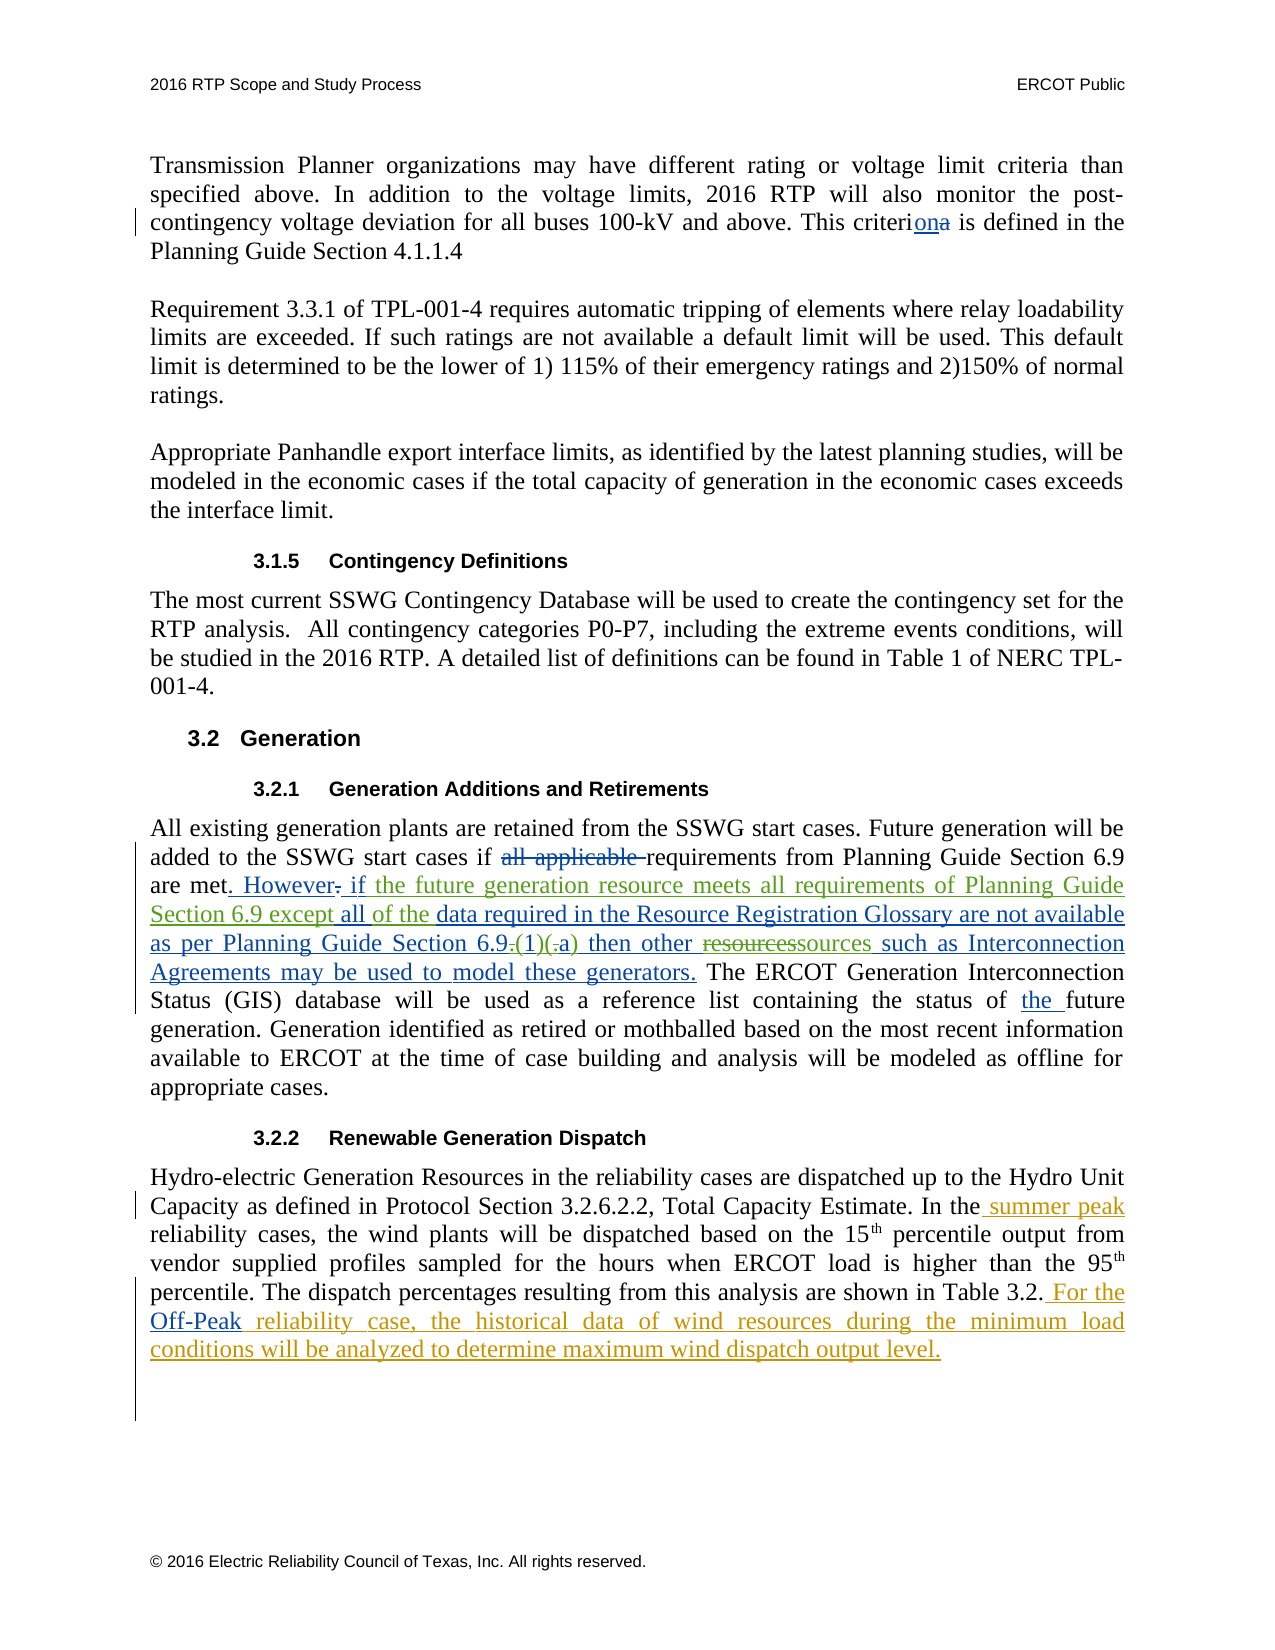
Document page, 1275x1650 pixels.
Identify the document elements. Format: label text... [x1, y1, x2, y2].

subtitle Generation Additions and Retirements [178, 777, 1125, 801]
text Hydro-electric Generation Resources in the reliability cases are dispatched up to the Hydro Unit Capacity as defined in Protocol Section 3.2.6.2.2, Total Capacity Estimate. In the reliability cases, the wind plants will be dispatched based on the 15th percentile output from vendor supplied profiles sampled for the hours when ERCOT load is higher than the 95th percentile. The dispatch percentages resulting from this analysis are shown in Table 3.2. [150, 1162, 1125, 1331]
text The most current SSWG Contingency Database will be used to create the contingency set for the RTP analysis. All contingency categories P0-P7, including the extreme events conditions, will be studied in the 2016 RTP. A detailed list of definitions can be found in Table 1 of NERC TPL-001-4. [150, 585, 1125, 700]
text Appropriate Panhandle export interface limits, as identified by the latest planning studies, will be modeled in the economic cases if the total capacity of generation in the economic cases exceeds the interface limit. [150, 437, 1125, 524]
text Requirement 3.3.1 of TPL-001-4 requires automatic tripping of elements where relay loadability limits are exceeded. If such ratings are not available a default limit will be used. This default limit is determined to be the lower of 1) 115% of their emergency ratings and 2)150% of normal ratings. [150, 294, 1125, 409]
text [150, 150, 1125, 265]
text Hydro-electric Generation Resources in the reliability cases are dispatched up to the Hydro Unit Capacity as defined in Protocol Section 3.2.6.2.2, Total Capacity Estimate. In the reliability cases, the wind plants will be dispatched based on the 15th percentile output from vendor supplied profiles sampled for the hours when ERCOT load is higher than the 95th percentile. The dispatch percentages resulting from this analysis are shown in Table 3.2. [150, 1332, 1125, 1363]
text All existing generation plants are retained from the SSWG start cases. Future generation will be added to the SSWG start cases if requirements from Planning Guide Section 6.9 are met The ERCOT Generation Interconnection Status (GIS) database will be used as a reference list containing the status of future generation. Generation identified as retired or mothballed based on the most recent information available to ERCOT at the time of case building and analysis will be modeled as offline for appropriate cases. [150, 954, 1125, 1101]
text All existing generation plants are retained from the SSWG start cases. Future generation will be added to the SSWG start cases if requirements from Planning Guide Section 6.9 are met The ERCOT Generation Interconnection Status (GIS) database will be used as a reference list containing the status of future generation. Generation identified as retired or mothballed based on the most recent information available to ERCOT at the time of case building and analysis will be modeled as offline for appropriate cases. [150, 813, 1125, 924]
subtitle Renewable Generation Dispatch [178, 1126, 1125, 1149]
subtitle Generation [187, 725, 1125, 752]
subtitle Contingency Definitions [178, 549, 1125, 573]
